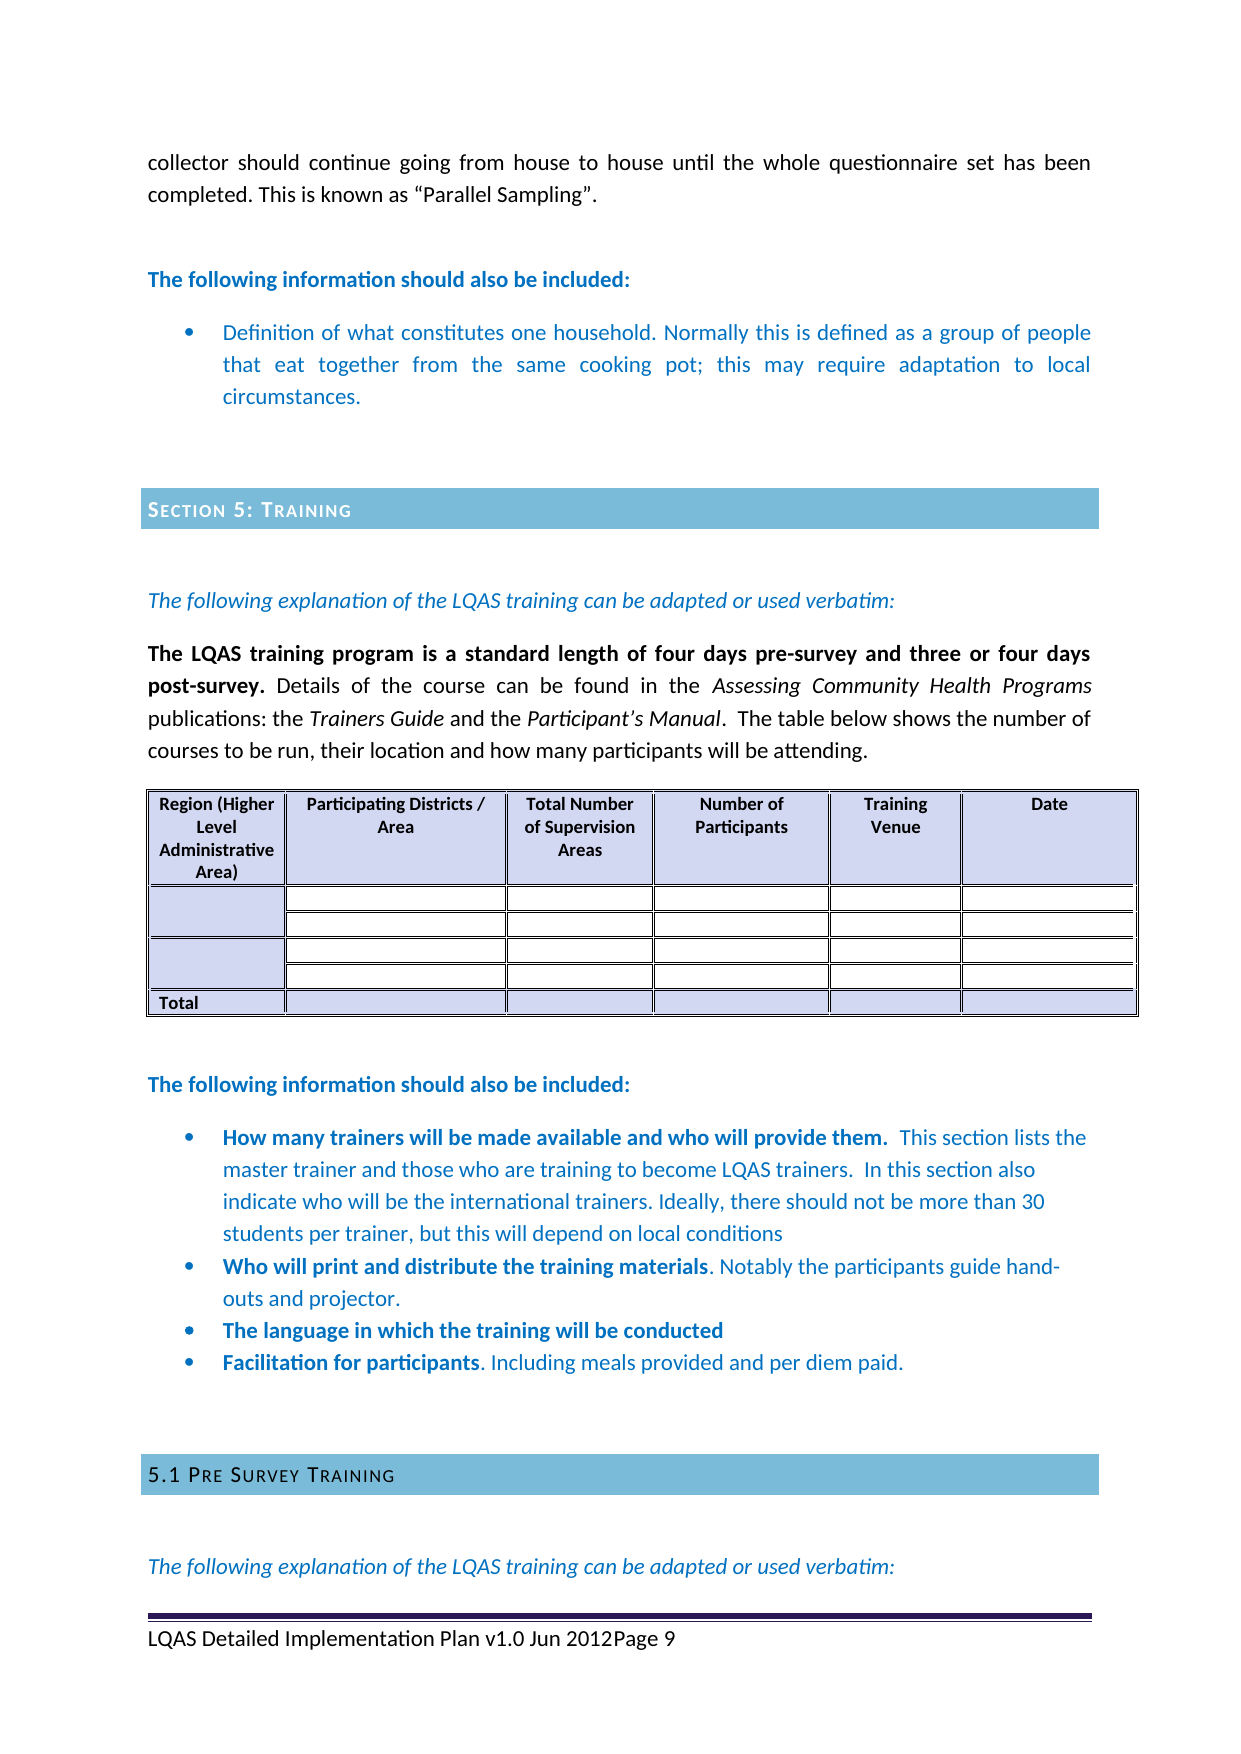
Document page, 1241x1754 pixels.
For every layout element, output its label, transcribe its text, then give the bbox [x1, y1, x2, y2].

table_header Number of Participants [654, 792, 829, 884]
table_header Date [962, 792, 1136, 884]
table_cell [654, 991, 829, 1014]
table_cell [831, 939, 960, 962]
table_cell [963, 962, 1136, 988]
list Definition of what constitutes one household. Normally this is defined as a group of people that eat together from the same cooking pot; this may require adaptation to local circumstances. [185, 318, 1092, 411]
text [148, 148, 1092, 208]
table_cell [963, 884, 1136, 910]
list Who will print and distribute the training materials. Notably the participants guide hand-outs and projector. [185, 1252, 1092, 1312]
table_cell [963, 936, 1136, 962]
table_header Training Venue [830, 790, 962, 884]
table_cell [287, 939, 505, 962]
table_cell [655, 887, 828, 910]
table_header Participating Districts / Area [286, 792, 506, 884]
text The following explanation of the LQAS training can be adapted or used verbatim: [148, 586, 1092, 614]
list Facilitation for participants. Including meals provided and per diem paid. [185, 1348, 1092, 1376]
table_cell [831, 913, 960, 936]
table_header Region (Higher Level Administrative Area) [148, 790, 286, 884]
table_cell [655, 939, 828, 962]
list The language in which the training will be conducted [185, 1316, 1092, 1344]
table_cell [287, 913, 505, 936]
text The following information should also be included: [148, 1070, 1092, 1098]
list How many trainers will be made available and who will provide them. This section lists the master trainer and those who are training to become LQAS trainers. In this section also indicate who will be the international trainers. Ideally, there should not be more than 30 students per trainer, but this will depend on local conditions [185, 1123, 1092, 1248]
table_cell [506, 991, 653, 1014]
table_cell [655, 913, 828, 936]
text The following information should also be included: [148, 265, 1092, 293]
table_cell Total [148, 988, 286, 1014]
table_cell [508, 965, 652, 988]
table_cell [831, 965, 960, 988]
table_cell [831, 887, 960, 910]
table_cell [287, 965, 505, 988]
subtitle Section 5: Training [148, 495, 1092, 523]
table_cell [149, 936, 284, 988]
table_cell [149, 884, 284, 936]
table_cell [655, 965, 828, 988]
text The following explanation of the LQAS training can be adapted or used verbatim: [148, 1552, 1092, 1580]
table_cell [508, 887, 652, 910]
table_cell [286, 991, 506, 1014]
table_cell [287, 887, 505, 910]
subtitle 5.1 Pre Survey Training [148, 1461, 1092, 1489]
table_cell [963, 910, 1136, 936]
table_cell [508, 939, 652, 962]
table_cell [508, 913, 652, 936]
table_header Total Number of Supervision Areas [506, 792, 653, 884]
table_cell [962, 988, 1137, 1014]
table_cell [830, 988, 962, 1014]
text The LQAS training program is a standard length of four days pre-survey and three or four days post-survey. Details of the course can be found in the Assessing Community Health Programs publications: the Trainers Guide and the Participant’s Manual. The table below shows the number of courses to be run, their location and how many participants will be attending. [148, 639, 1092, 764]
